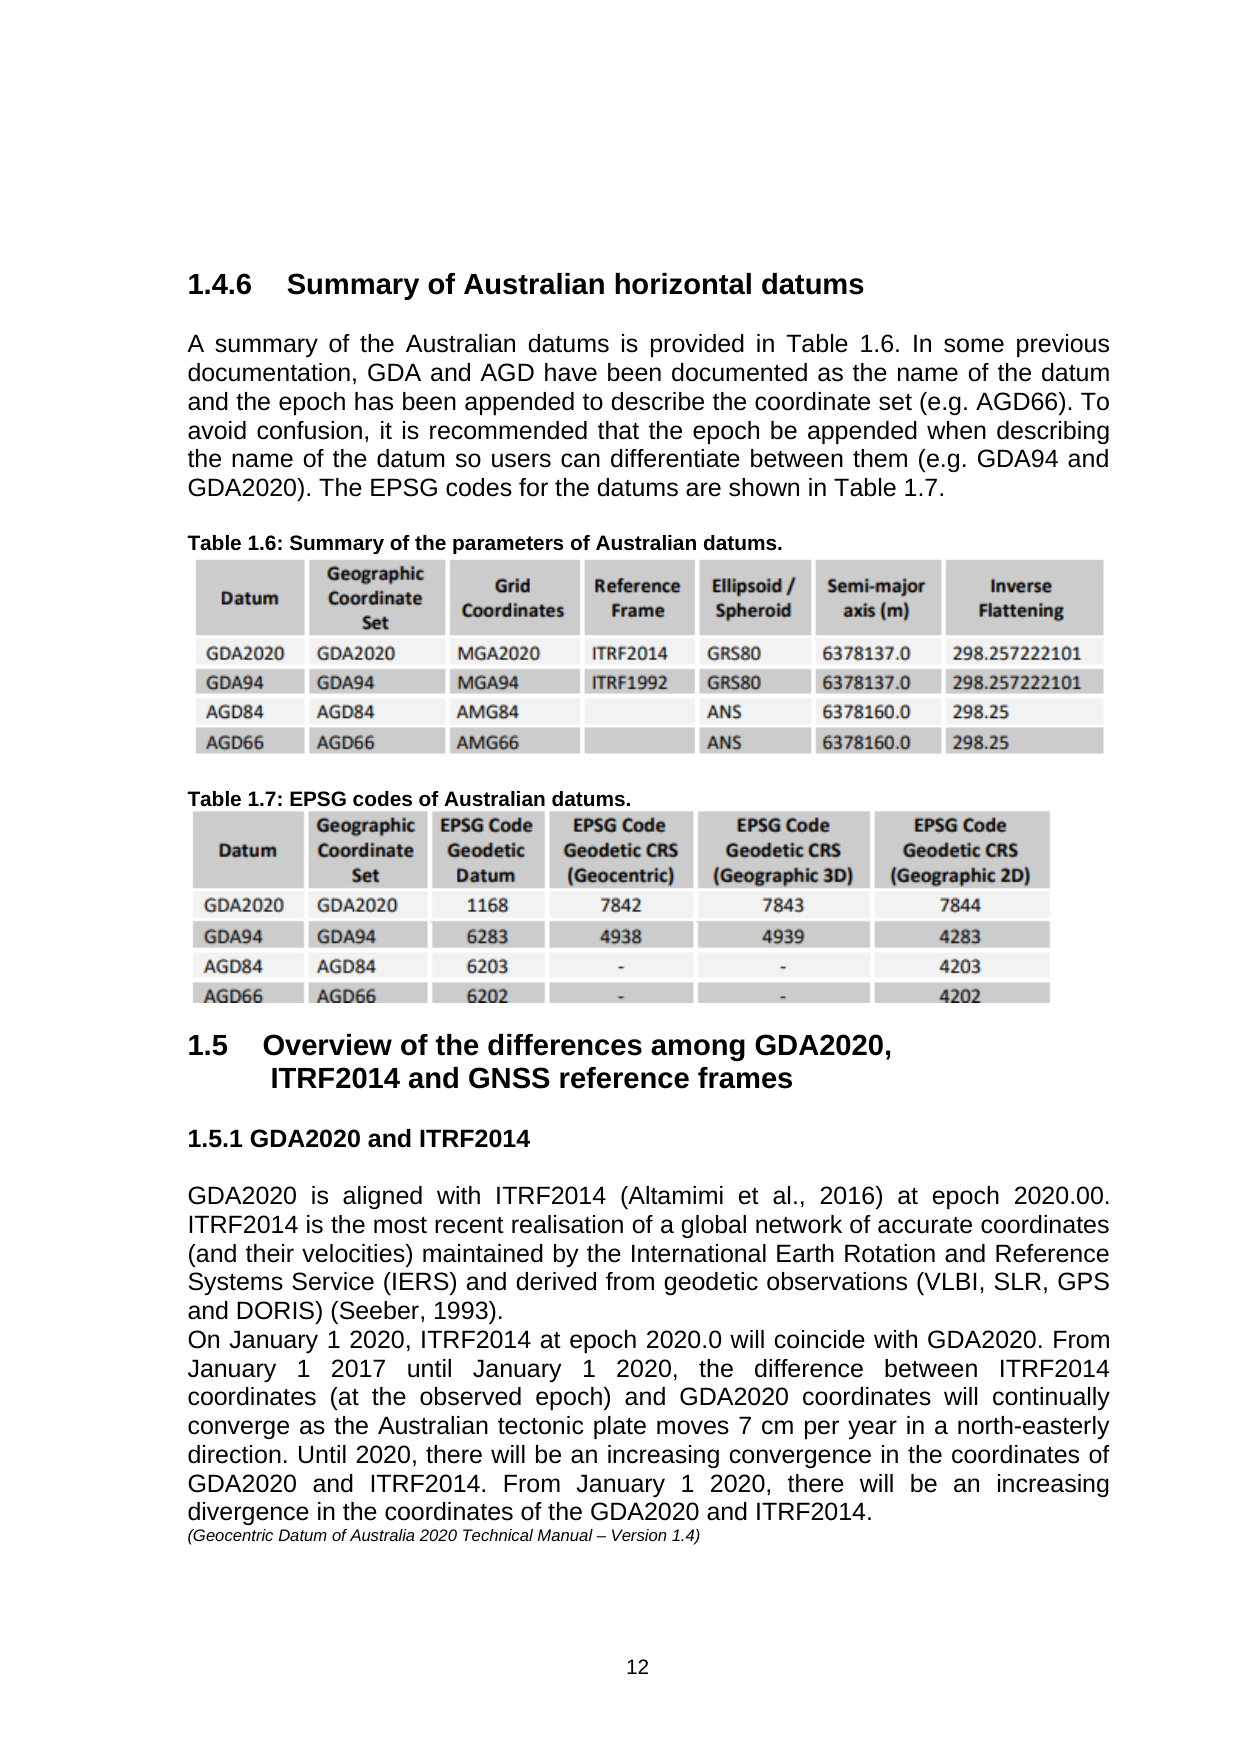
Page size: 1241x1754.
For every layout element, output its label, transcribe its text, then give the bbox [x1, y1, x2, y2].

subtitle 1.4.6 Summary of Australian horizontal datums [187, 267, 1112, 301]
text (Geocentric Datum of Australia 2020 Technical Manual – Version 1.4) [187, 1526, 1112, 1545]
picture [187, 554, 1113, 763]
text On January 1 2020, ITRF2014 at epoch 2020.0 will coincide with GDA2020. From January 1 2017 until January 1 2020, the difference between ITRF2014 coordinates (at the observed epoch) and GDA2020 coordinates will continually converge as the Australian tectonic plate moves 7 cm per year in a north-easterly direction. Until 2020, there will be an increasing convergence in the coordinates of GDA2020 and ITRF2014. From January 1 2020, there will be an increasing divergence in the coordinates of the GDA2020 and ITRF2014. [187, 1325, 1112, 1526]
text Table 1.6: Summary of the parameters of Australian datums. [187, 531, 1112, 554]
subtitle 1.5 Overview of the differences among GDA2020, ITRF2014 and GNSS reference frames [187, 1028, 1112, 1095]
text A summary of the Australian datums is provided in Table 1.6. In some previous documentation, GDA and AGD have been documented as the name of the datum and the epoch has been appended to describe the coordinate set (e.g. AGD66). To avoid confusion, it is recommended that the epoch be appended when describing the name of the datum so users can differentiate between them (e.g. GDA94 and GDA2020). The EPSG codes for the datums are shown in Table 1.7. [187, 329, 1112, 502]
text GDA2020 is aligned with ITRF2014 (Altamimi et al., 2016) at epoch 2020.00. ITRF2014 is the most recent realisation of a global network of accurate coordinates (and their velocities) maintained by the International Earth Rotation and Reference Systems Service (IERS) and derived from geodetic observations (VLBI, SLR, GPS and DORIS) (Seeber, 1993). [187, 1181, 1112, 1325]
text 1.5.1 GDA2020 and ITRF2014 [187, 1123, 1112, 1152]
text Table 1.7: EPSG codes of Australian datums. [187, 787, 1112, 811]
picture [187, 810, 1058, 1003]
